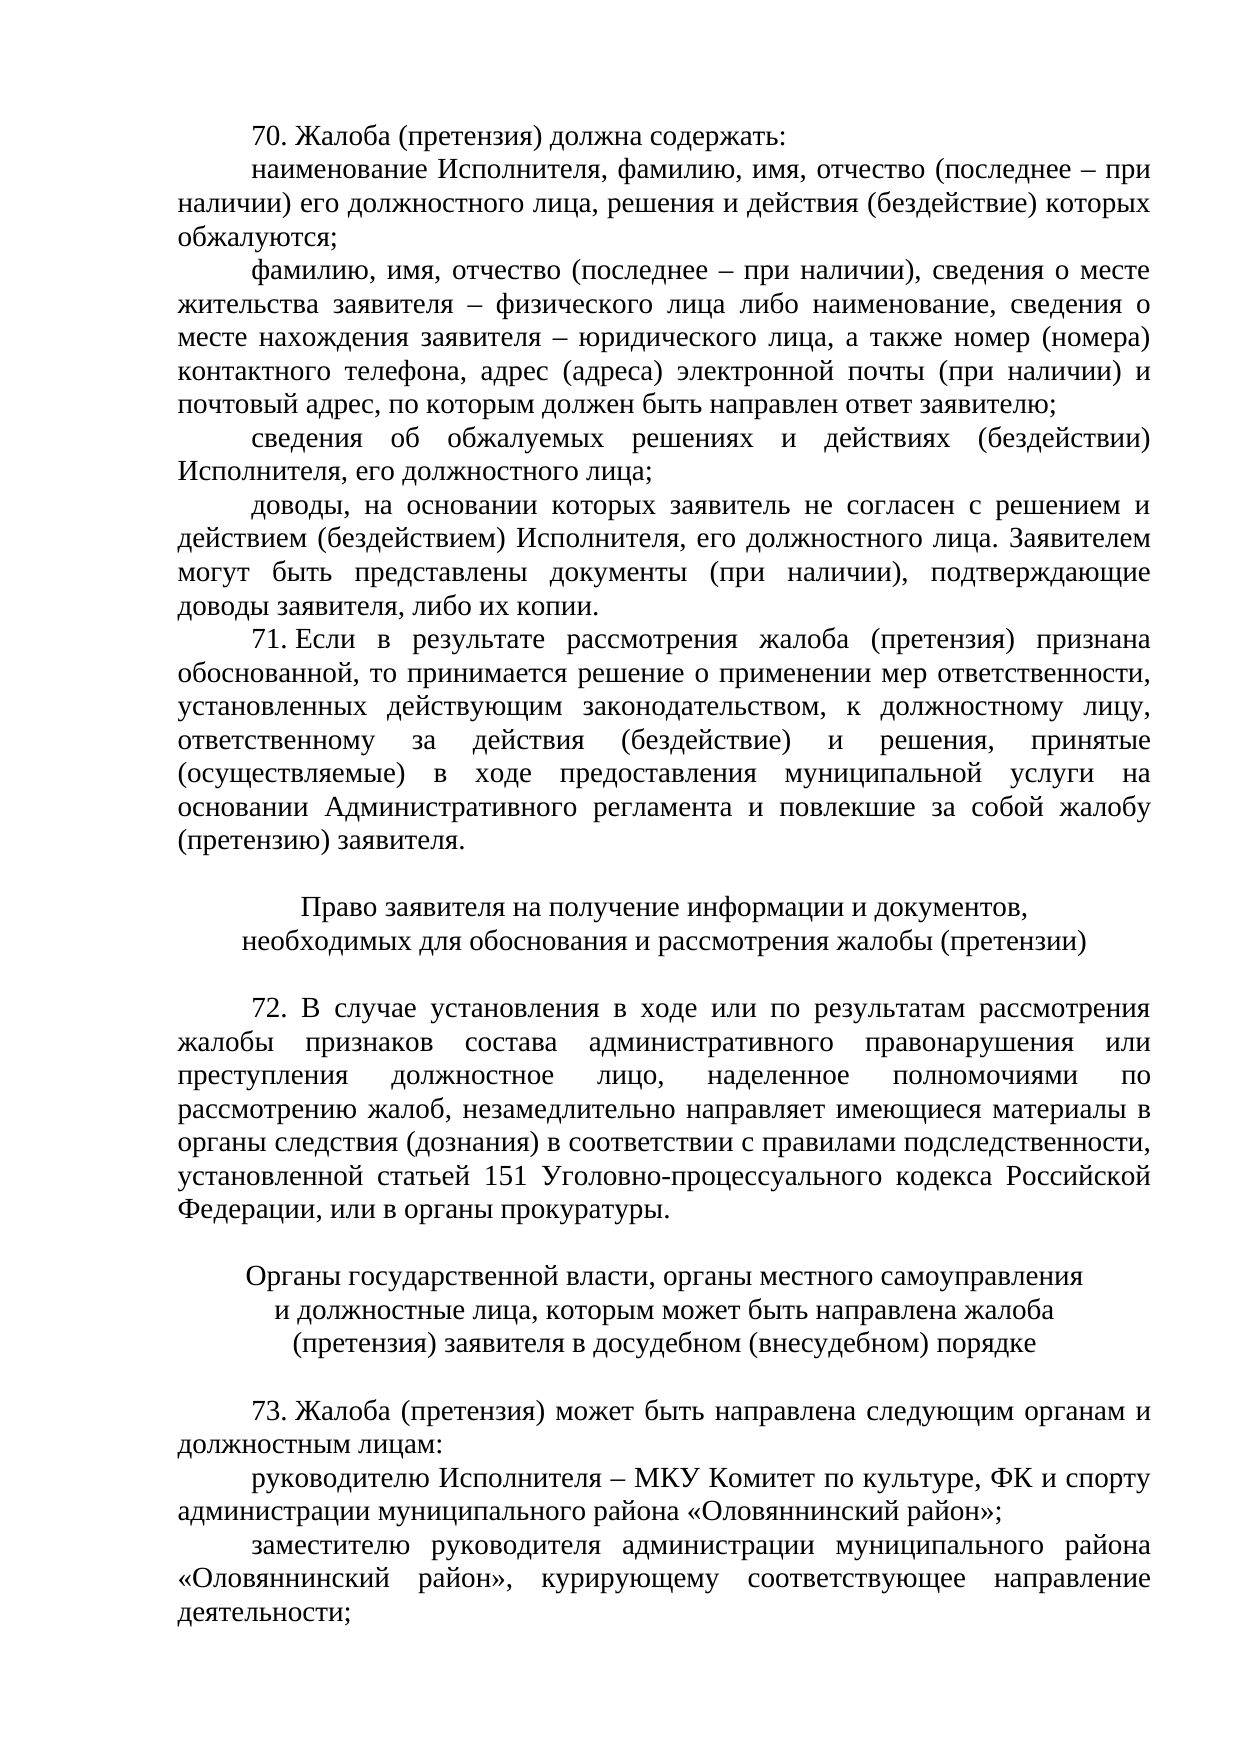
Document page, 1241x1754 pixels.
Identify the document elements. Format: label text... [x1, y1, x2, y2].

text Право заявителя на получение информации и документов, [177, 889, 1152, 923]
text фамилию, имя, отчество (последнее – при наличии), сведения о месте жительства заявителя – физического лица либо наименование, сведения о месте нахождения заявителя – юридического лица, а также номер (номера) контактного телефона, адрес (адреса) электронной почты (при наличии) и почтовый адрес, по которым должен быть направлен ответ заявителю; [177, 252, 1152, 420]
text наименование Исполнителя, фамилию, имя, отчество (последнее – при наличии) его должностного лица, решения и действия (бездействие) которых обжалуются; [177, 152, 1152, 252]
text необходимых для обоснования и рассмотрения жалобы (претензии) [177, 923, 1152, 957]
text сведения об обжалуемых решениях и действиях (бездействии) Исполнителя, его должностного лица; [177, 420, 1152, 487]
text руководителю Исполнителя – МКУ Комитет по культуре, ФК и спорту администрации муниципального района «Оловяннинский район»; [177, 1460, 1152, 1527]
text 72. В случае установления в ходе или по результатам рассмотрения жалобы признаков состава административного правонарушения или преступления должностное лицо, наделенное полномочиями по рассмотрению жалоб, незамедлительно направляет имеющиеся материалы в органы следствия (дознания) в соответствии с правилами подследственности, установленной статьей 151 Уголовно-процессуального кодекса Российской Федерации, или в органы прокуратуры. [177, 990, 1152, 1225]
text 71. Если в результате рассмотрения жалоба (претензия) признана обоснованной, то принимается решение о применении мер ответственности, установленных действующим законодательством, к должностному лицу, ответственному за действия (бездействие) и решения, принятые (осуществляемые) в ходе предоставления муниципальной услуги на основании Административного регламента и повлекшие за собой жалобу (претензию) заявителя. [177, 621, 1152, 856]
text доводы, на основании которых заявитель не согласен с решением и действием (бездействием) Исполнителя, его должностного лица. Заявителем могут быть представлены документы (при наличии), подтверждающие доводы заявителя, либо их копии. [177, 487, 1152, 621]
text (претензия) заявителя в досудебном (внесудебном) порядке [177, 1326, 1152, 1359]
text и должностные лица, которым может быть направлена жалоба [177, 1292, 1152, 1326]
text 73. Жалоба (претензия) может быть направлена следующим органам и должностным лицам: [177, 1393, 1152, 1460]
text Органы государственной власти, органы местного самоуправления [177, 1258, 1152, 1292]
text заместителю руководителя администрации муниципального района «Оловяннинский район», курирующему соответствующее направление деятельности; [177, 1527, 1152, 1627]
text 70. Жалоба (претензия) должна содержать: [177, 118, 1152, 152]
